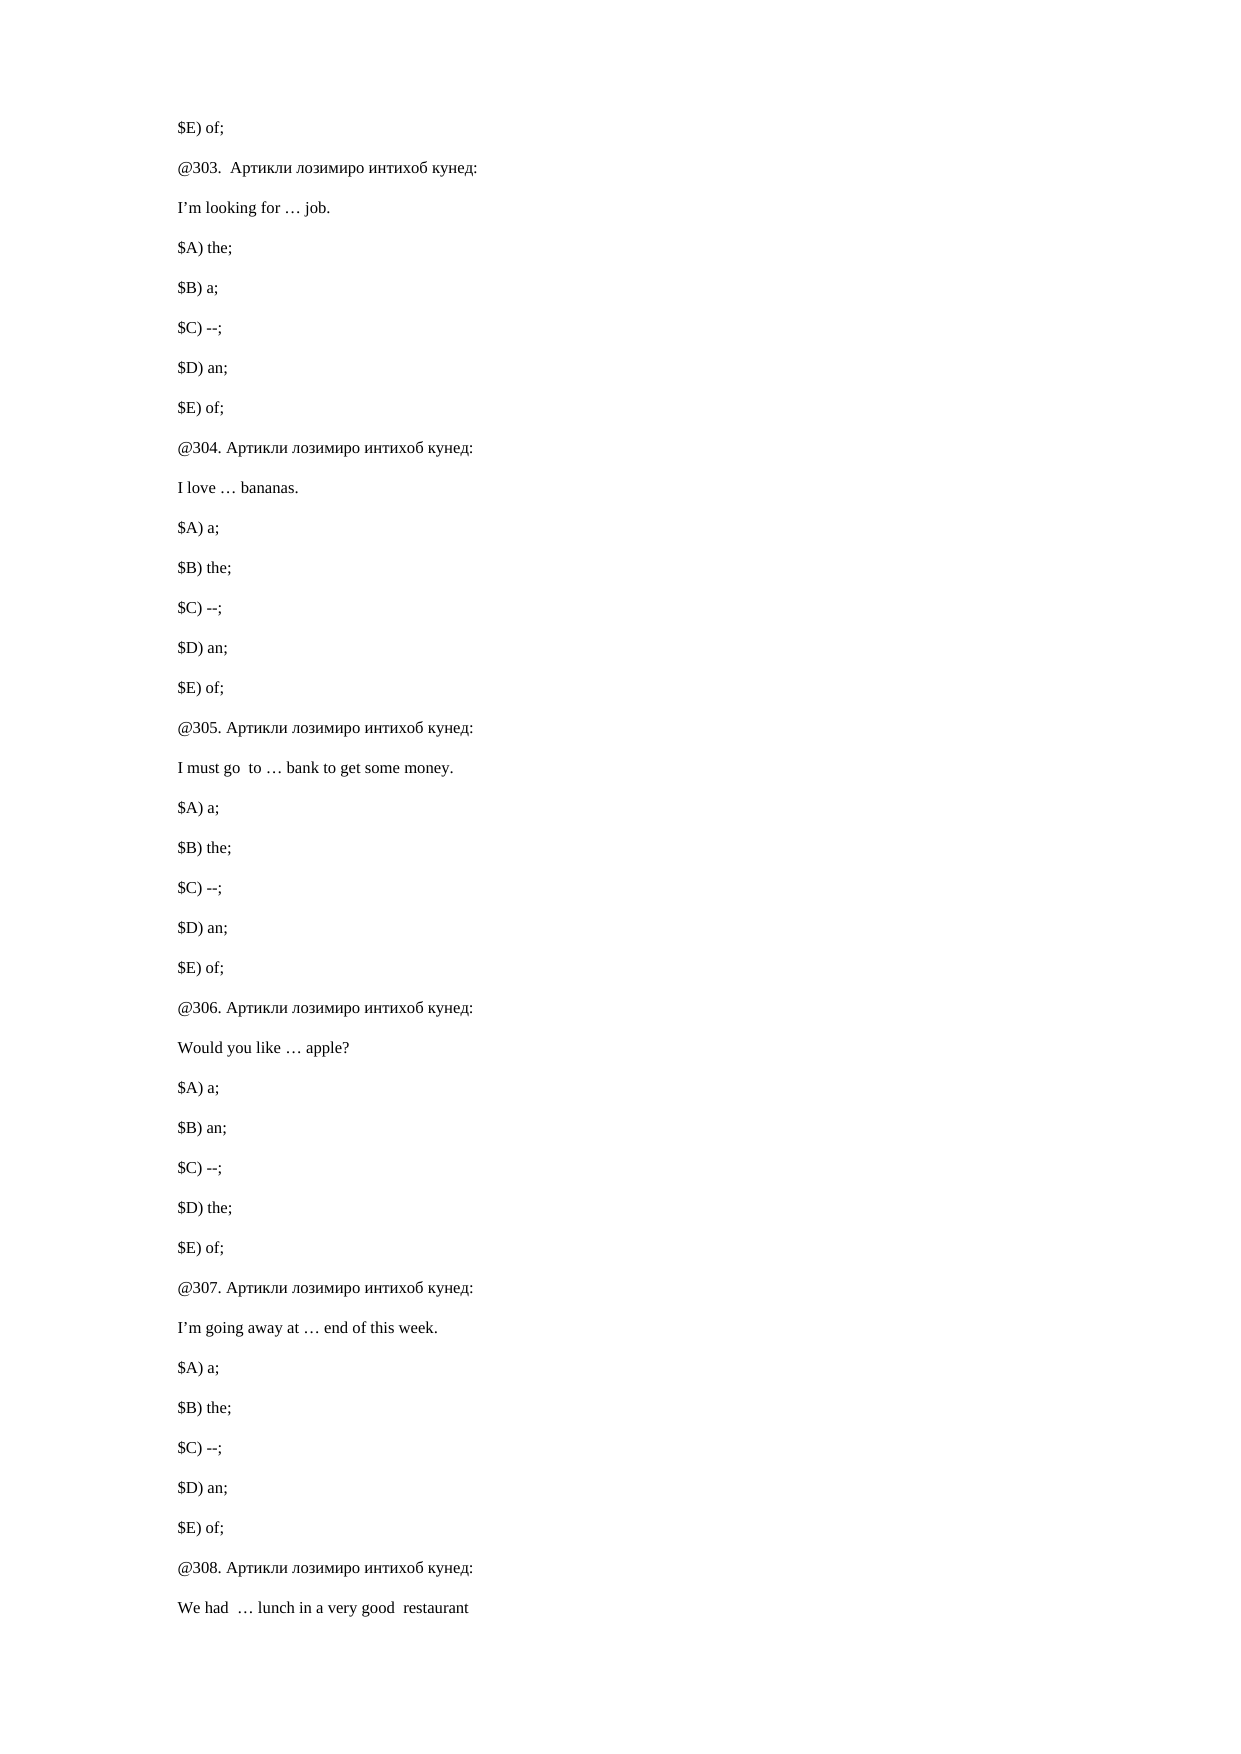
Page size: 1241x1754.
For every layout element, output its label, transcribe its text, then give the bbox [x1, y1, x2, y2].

text $B) a; [177, 278, 1152, 297]
text $E) of; [177, 1518, 1152, 1537]
text $E) of; [177, 1238, 1152, 1257]
text $C) --; [177, 318, 1152, 337]
text @305. Артикли лозимиро интихоб кунед: [177, 718, 1152, 737]
text $A) the; [177, 238, 1152, 257]
text $D) an; [177, 918, 1152, 937]
text $D) the; [177, 1198, 1152, 1217]
text $C) --; [177, 878, 1152, 897]
text $A) a; [177, 1078, 1152, 1097]
text $A) a; [177, 518, 1152, 537]
text I’m looking for … job. [177, 198, 1152, 217]
text $E) of; [177, 118, 1152, 137]
text $B) an; [177, 1118, 1152, 1137]
text I love … bananas. [177, 478, 1152, 497]
text $A) a; [177, 1358, 1152, 1377]
text @306. Артикли лозимиро интихоб кунед: [177, 998, 1152, 1017]
text $E) of; [177, 958, 1152, 977]
text $E) of; [177, 678, 1152, 697]
text $D) an; [177, 358, 1152, 377]
text $C) --; [177, 1158, 1152, 1177]
text $B) the; [177, 558, 1152, 577]
text $B) the; [177, 1398, 1152, 1417]
text Would you like … apple? [177, 1038, 1152, 1057]
text We had … lunch in a very good restaurant [177, 1598, 1152, 1617]
text $A) a; [177, 798, 1152, 817]
text @308. Артикли лозимиро интихоб кунед: [177, 1558, 1152, 1577]
text $D) an; [177, 1478, 1152, 1497]
text I’m going away at … end of this week. [177, 1318, 1152, 1337]
text $C) --; [177, 1438, 1152, 1457]
text I must go to … bank to get some money. [177, 758, 1152, 777]
text $D) an; [177, 638, 1152, 657]
text $C) --; [177, 598, 1152, 617]
text @303. Артикли лозимиро интихоб кунед: [177, 158, 1152, 177]
text $B) the; [177, 838, 1152, 857]
text @304. Артикли лозимиро интихоб кунед: [177, 438, 1152, 457]
text @307. Артикли лозимиро интихоб кунед: [177, 1278, 1152, 1297]
text $E) of; [177, 398, 1152, 417]
